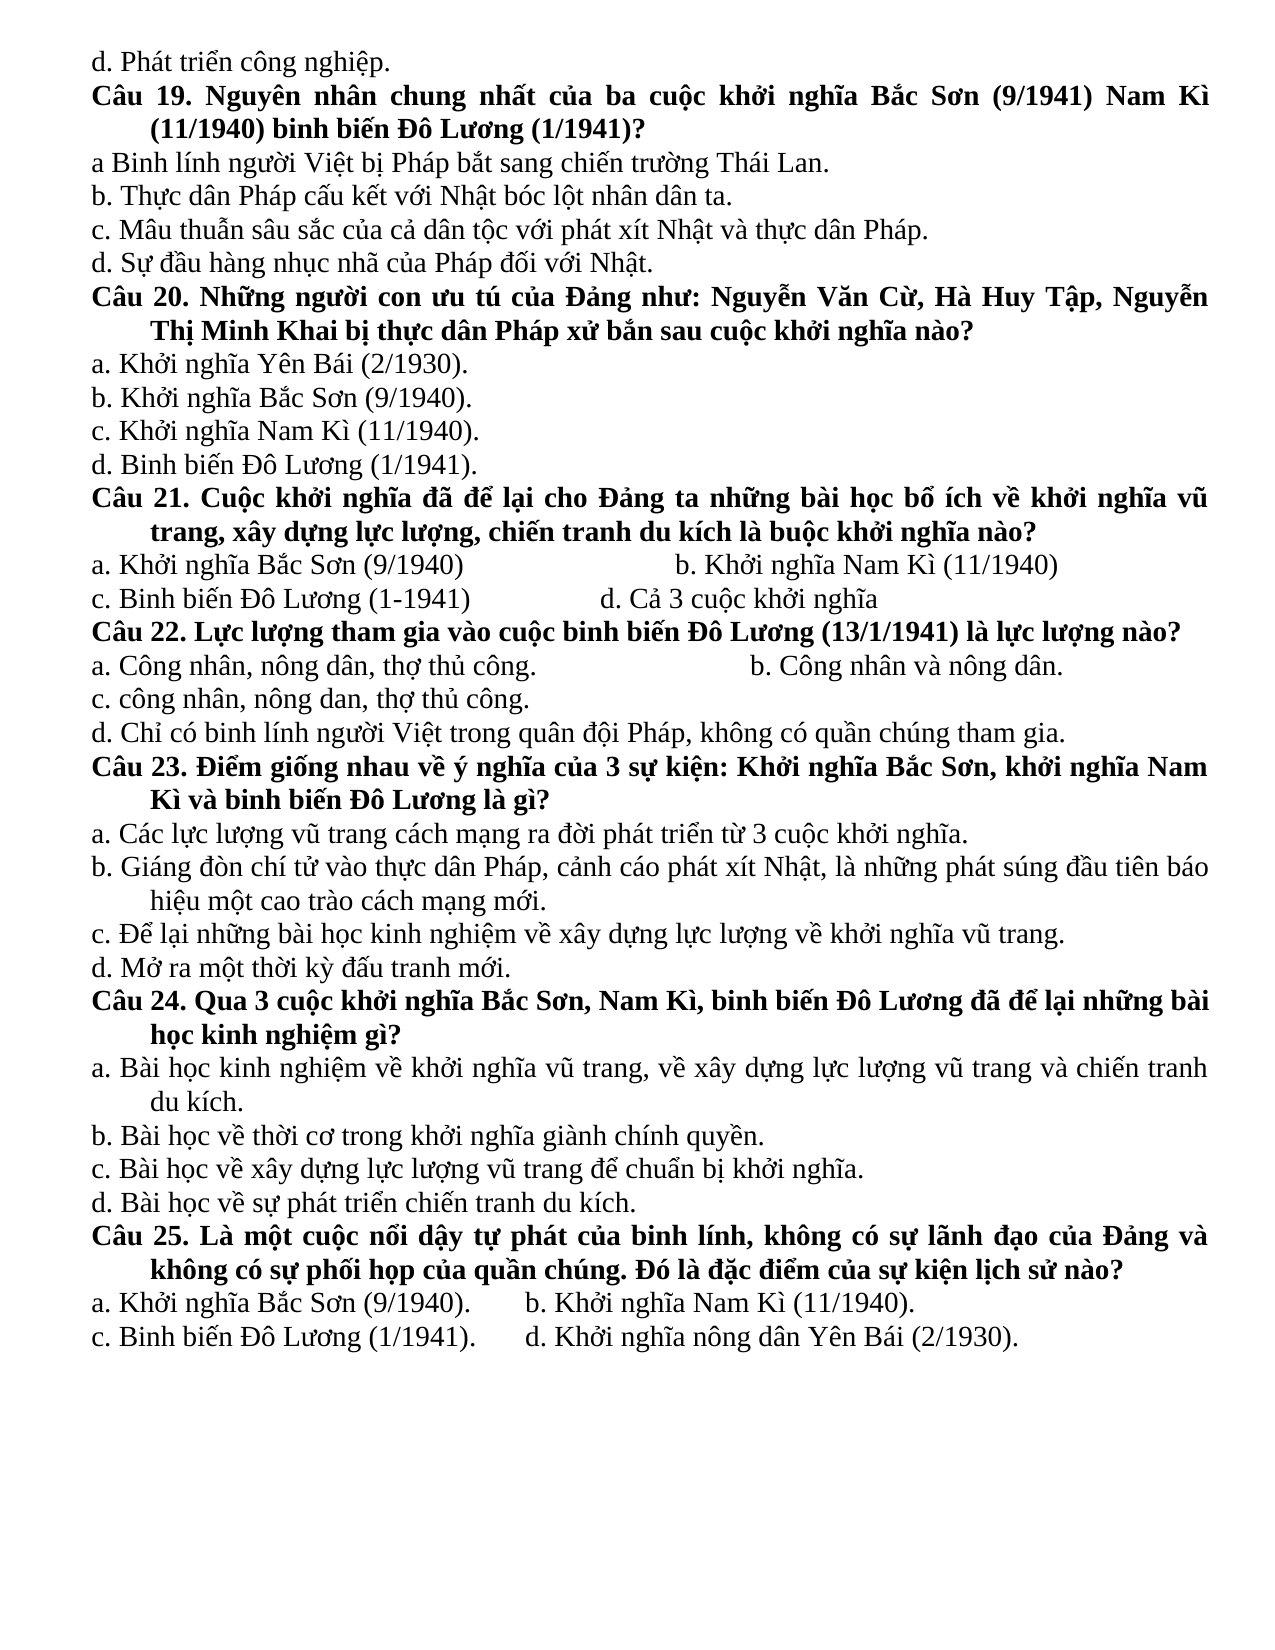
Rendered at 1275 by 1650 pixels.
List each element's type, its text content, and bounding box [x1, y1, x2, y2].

text a. Công nhân, nông dân, thợ thủ công. b. Công nhân và nông dân. [91, 648, 1211, 682]
text b. Giáng đòn chí tử vào thực dân Pháp, cảnh cáo phát xít Nhật, là những phát súng đầu tiên báo hiệu một cao trào cách mạng mới. [91, 849, 1211, 916]
text c. Khởi nghĩa Nam Kì (11/1940). [91, 413, 1211, 447]
text d. Mở ra một thời kỳ đấu tranh mới. [91, 950, 1211, 983]
text Câu 19. Nguyên nhân chung nhất của ba cuộc khởi nghĩa Bắc Sơn (9/1941) Nam Kì (11/1940) binh biến Đô Lương (1/1941)? [91, 78, 1211, 145]
text d. Phát triển công nghiệp. [91, 44, 1211, 78]
text c. Binh biến Đô Lương (1/1941). d. Khởi nghĩa nông dân Yên Bái (2/1930). [91, 1319, 1211, 1352]
text b. Bài học về thời cơ trong khởi nghĩa giành chính quyền. [91, 1118, 1211, 1151]
text b. Thực dân Pháp cấu kết với Nhật bóc lột nhân dân ta. [91, 178, 1211, 212]
text Câu 23. Điểm giống nhau về ý nghĩa của 3 sự kiện: Khởi nghĩa Bắc Sơn, khởi nghĩa Nam Kì và binh biến Đô Lương là gì? [91, 749, 1211, 816]
text d. Bài học về sự phát triển chiến tranh du kích. [91, 1185, 1211, 1218]
text a. Bài học kinh nghiệm về khởi nghĩa vũ trang, về xây dựng lực lượng vũ trang và chiến tranh du kích. [91, 1051, 1211, 1118]
text Câu 20. Những người con ưu tú của Đảng như: Nguyễn Văn Cừ, Hà Huy Tập, Nguyễn Thị Minh Khai bị thực dân Pháp xử bắn sau cuộc khởi nghĩa nào? [91, 279, 1211, 346]
text Câu 22. Lực lượng tham gia vào cuộc binh biến Đô Lương (13/1/1941) là lực lượng nào? [91, 614, 1211, 648]
text a. Khởi nghĩa Bắc Sơn (9/1940). b. Khởi nghĩa Nam Kì (11/1940). [91, 1285, 1211, 1319]
text Câu 24. Qua 3 cuộc khởi nghĩa Bắc Sơn, Nam Kì, binh biến Đô Lương đã để lại những bài học kinh nghiệm gì? [91, 983, 1211, 1051]
text Câu 25. Là một cuộc nổi dậy tự phát của binh lính, không có sự lãnh đạo của Đảng và không có sự phối họp của quần chúng. Đó là đặc điểm của sự kiện lịch sử nào? [91, 1218, 1211, 1285]
text b. Khởi nghĩa Bắc Sơn (9/1940). [91, 380, 1211, 413]
text c. Để lại những bài học kinh nghiệm về xây dựng lực lượng về khởi nghĩa vũ trang. [91, 916, 1211, 950]
text a. Các lực lượng vũ trang cách mạng ra đời phát triển từ 3 cuộc khởi nghĩa. [91, 816, 1211, 849]
text c. công nhân, nông dan, thợ thủ công. [91, 682, 1211, 715]
text c. Mâu thuẫn sâu sắc của cả dân tộc với phát xít Nhật và thực dân Pháp. [91, 212, 1211, 246]
text c. Bài học về xây dựng lực lượng vũ trang để chuẩn bị khởi nghĩa. [91, 1151, 1211, 1185]
text d. Binh biến Đô Lương (1/1941). [91, 447, 1211, 480]
text c. Binh biến Đô Lương (1-1941) d. Cả 3 cuộc khởi nghĩa [91, 581, 1211, 614]
text Câu 21. Cuộc khởi nghĩa đã để lại cho Đảng ta những bài học bổ ích về khởi nghĩa vũ trang, xây dựng lực lượng, chiến tranh du kích là buộc khởi nghĩa nào? [91, 480, 1211, 547]
text a Binh lính người Việt bị Pháp bắt sang chiến trường Thái Lan. [91, 145, 1211, 178]
text a. Khởi nghĩa Yên Bái (2/1930). [91, 346, 1211, 380]
text a. Khởi nghĩa Bắc Sơn (9/1940) b. Khởi nghĩa Nam Kì (11/1940) [91, 547, 1211, 581]
text d. Sự đầu hàng nhục nhã của Pháp đối với Nhật. [91, 246, 1211, 279]
text d. Chỉ có binh lính người Việt trong quân đội Pháp, không có quần chúng tham gia. [91, 715, 1211, 749]
